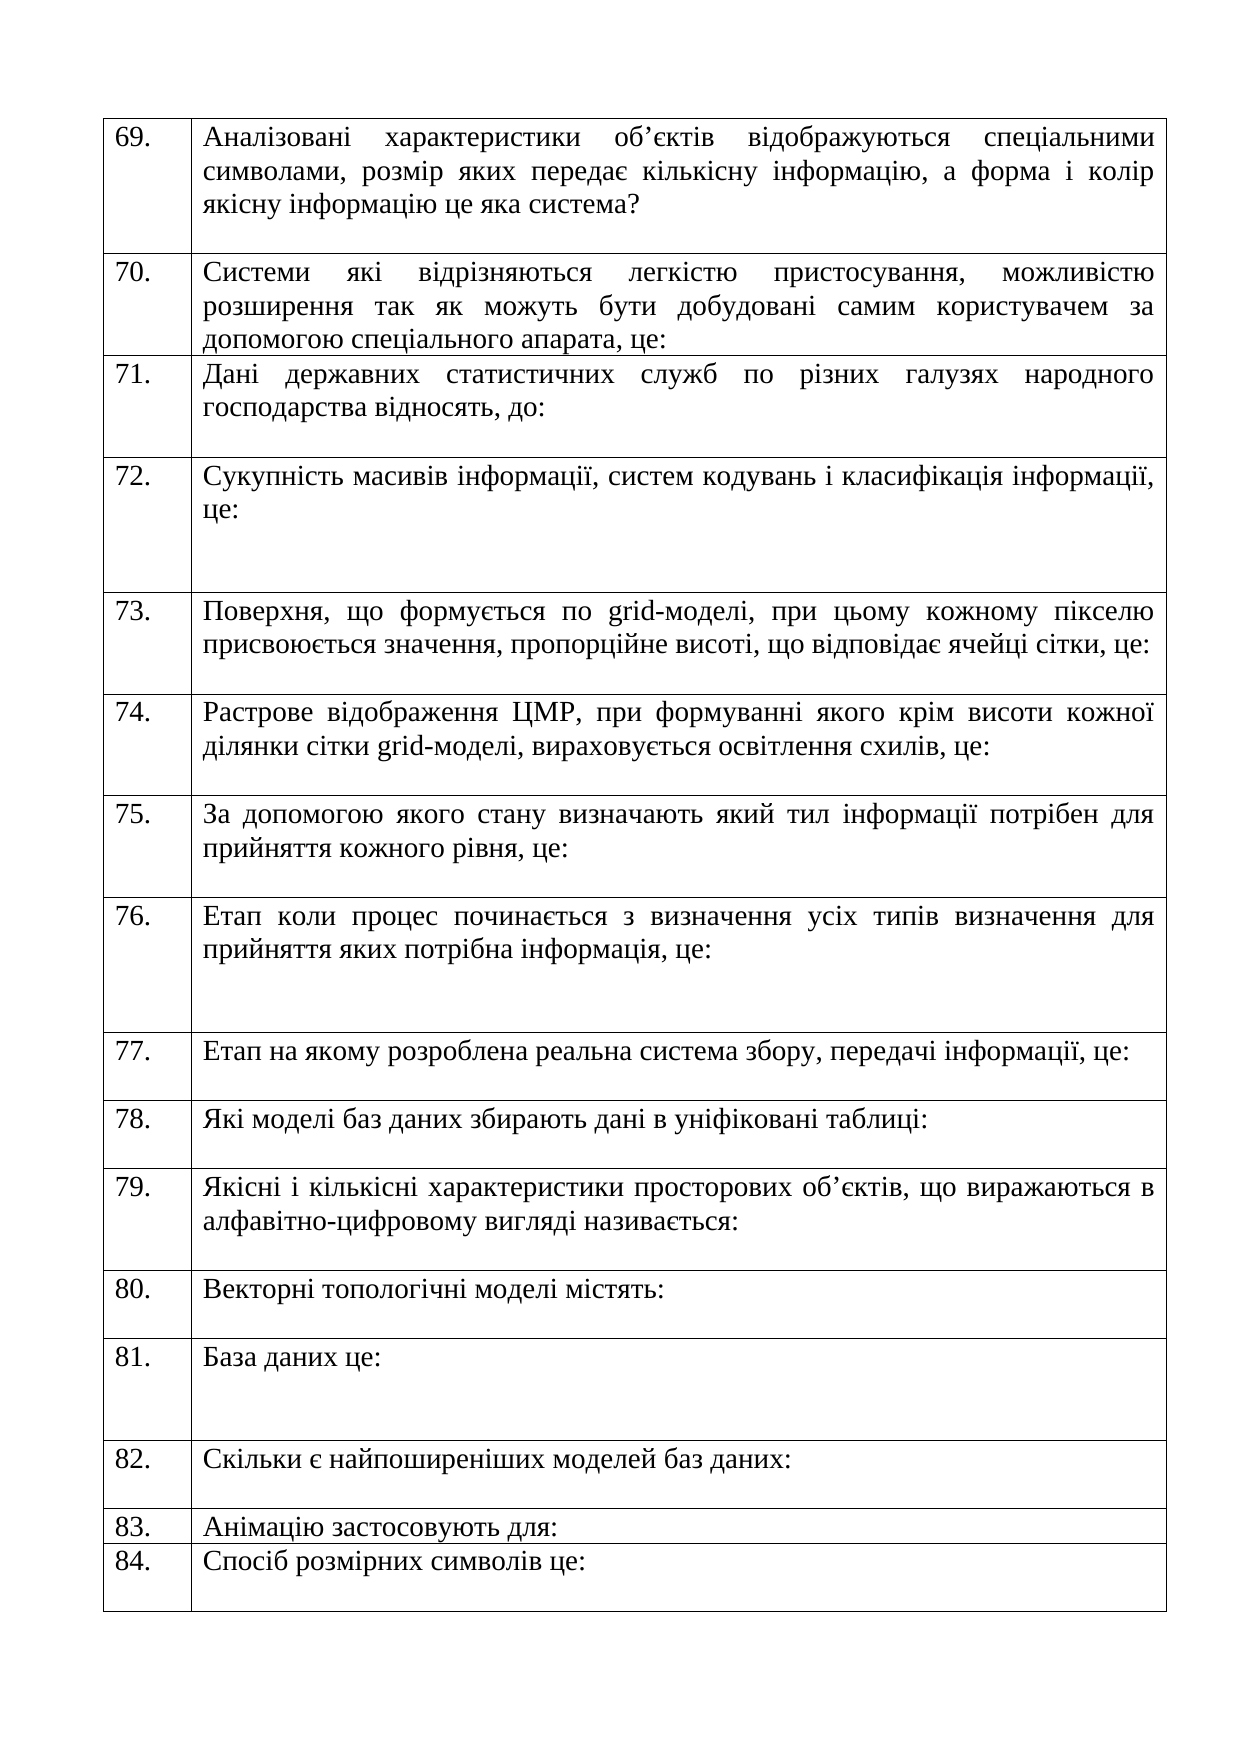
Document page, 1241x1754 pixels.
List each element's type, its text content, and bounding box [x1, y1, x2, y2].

table_cell 76. [104, 898, 191, 1032]
table_cell Спосіб розмірних символів це: [192, 1544, 1166, 1611]
table_cell 79. [104, 1169, 191, 1270]
table_cell Етап на якому розроблена реальна система збору, передачі інформації, це: [192, 1033, 1166, 1100]
table_cell Векторні топологічні моделі містять: [192, 1271, 1166, 1338]
table_cell Аналізовані характеристики об’єктів відображуються спеціальними символами, розмір яких передає кількісну інформацію, а форма і колір якісну інформацію це яка система? [192, 119, 1166, 253]
table_cell 77. [104, 1033, 191, 1100]
table_cell 80. [104, 1271, 191, 1338]
table_cell 69. [104, 119, 191, 253]
table_cell 75. [104, 796, 191, 897]
table_cell Скільки є найпоширеніших моделей баз даних: [192, 1441, 1166, 1508]
table_cell 83. [104, 1509, 191, 1542]
table_cell Дані державних статистичних служб по різних галузях народного господарства відносять, до: [192, 356, 1166, 457]
table_cell 81. [104, 1339, 191, 1440]
table_cell Які моделі баз даних збирають дані в уніфіковані таблиці: [192, 1101, 1166, 1168]
table_cell 71. [104, 356, 191, 457]
table_cell База даних це: [192, 1339, 1166, 1440]
table_cell 78. [104, 1101, 191, 1168]
table_cell 84. [104, 1544, 191, 1611]
table_cell За допомогою якого стану визначають який тил інформації потрібен для прийняття кожного рівня, це: [192, 796, 1166, 897]
table_cell Етап коли процес починається з визначення усіх типів визначення для прийняття яких потрібна інформація, це: [192, 898, 1166, 1032]
table_cell 72. [104, 458, 191, 592]
table_cell Системи які відрізняються легкістю пристосування, можливістю розширення так як можуть бути добудовані самим користувачем за допомогою спеціального апарата, це: [192, 254, 1166, 355]
table_cell Поверхня, що формується по grid-моделі, при цьому кожному пікселю присвоюється значення, пропорційне висоті, що відповідає ячейці сітки, це: [192, 593, 1166, 693]
table_cell Сукупність масивів інформації, систем кодувань і класифікація інформації, це: [192, 458, 1166, 592]
table_cell Якісні і кількісні характеристики просторових об’єктів, що виражаються в алфавітно-цифровому вигляді називається: [192, 1169, 1166, 1270]
table_cell 73. [104, 593, 191, 693]
table_cell Растрове відображення ЦМР, при формуванні якого крім висоти кожної ділянки сітки grid-моделі, вираховується освітлення схилів, це: [192, 695, 1166, 795]
table_cell 82. [104, 1441, 191, 1508]
table_cell Анімацію застосовують для: [192, 1509, 1166, 1542]
table_cell 70. [104, 254, 191, 355]
table_cell 74. [104, 695, 191, 795]
